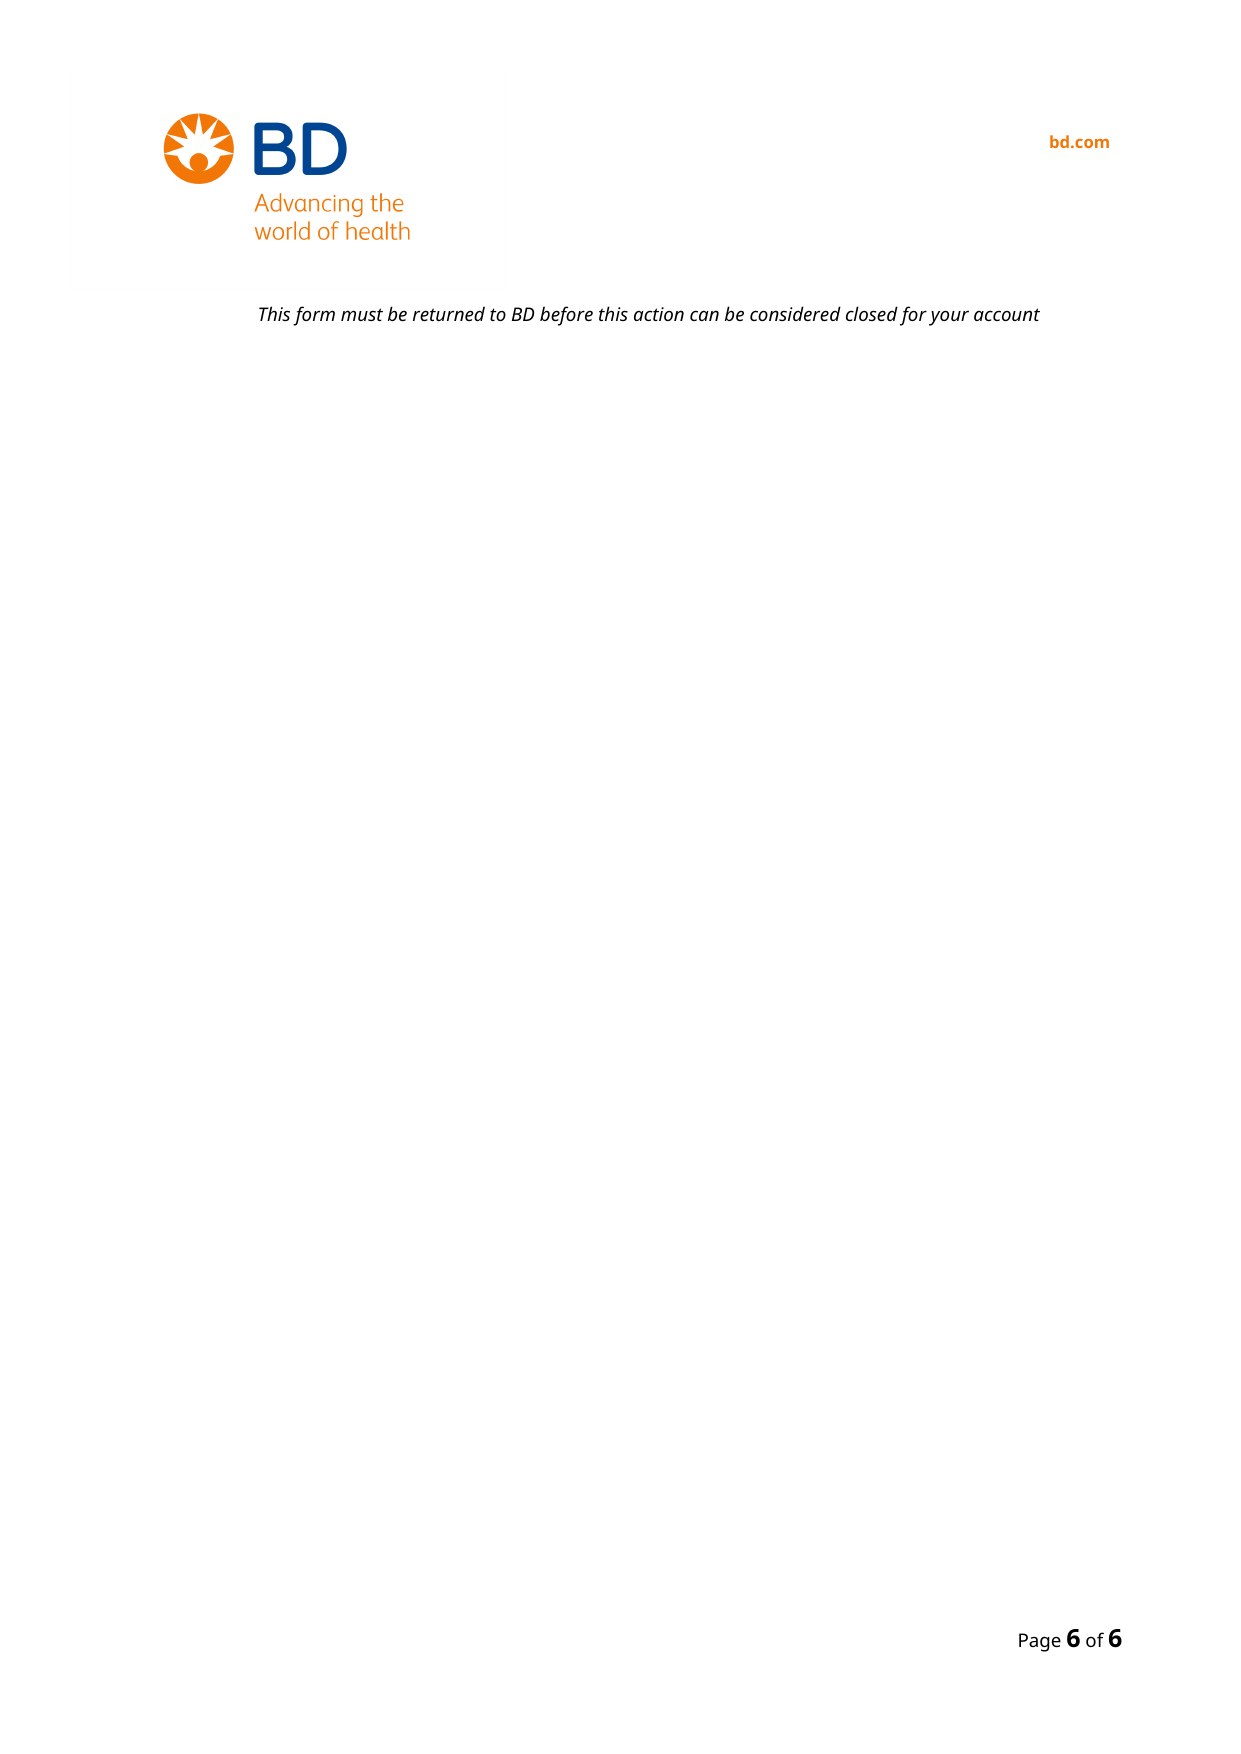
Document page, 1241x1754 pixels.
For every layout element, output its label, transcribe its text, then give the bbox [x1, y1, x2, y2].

text This form must be returned to BD before this action can be considered closed for your account [177, 294, 1122, 328]
picture [66, 70, 507, 292]
